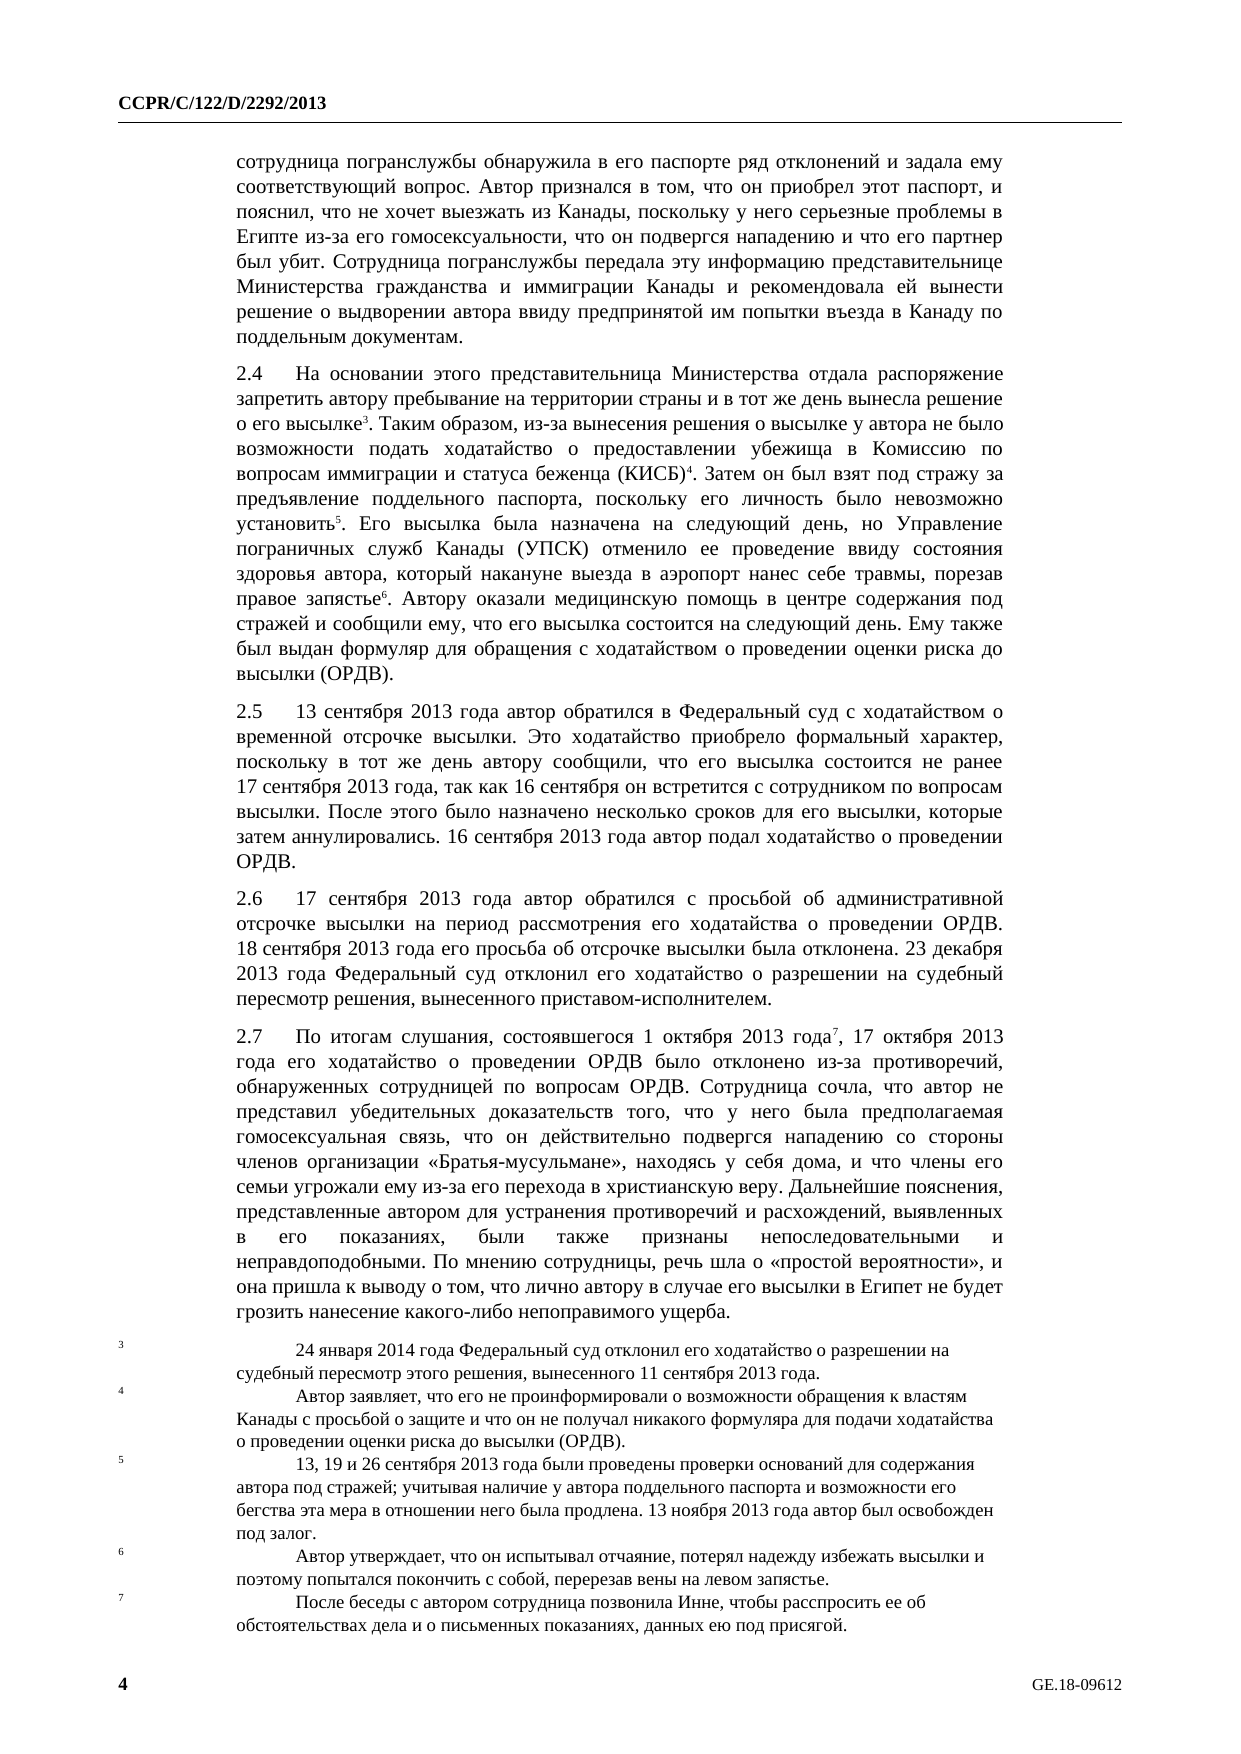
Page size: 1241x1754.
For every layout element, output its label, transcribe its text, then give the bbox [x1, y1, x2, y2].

text 2.3 11 сентября 2013 года автор прибыл в Канаду по поддельному израильскому паспорту. Имея на руках обратный билет для вылета в Тель-Авив, он попросил разрешения на пребывание в Канаде в течение 15 дней, чтобы навестить свою подругу Инну и посетить художественные галереи. Сотрудница погранслужбы спросила его, собирается ли он просить убежища в Канаде и опасается ли он за свою жизнь в какой-либо стране мира или в Израиле. Автор дал отрицательный ответ, поскольку опасался высылки в случае, если его уличат в предъявлении поддельного паспорта. После безуспешных попыток связаться с подругой автора по телефону сотрудница погранслужбы обнаружила в его паспорте ряд отклонений и задала ему соответствующий вопрос. Автор признался в том, что он приобрел этот паспорт, и пояснил, что не хочет выезжать из Канады, поскольку у него серьезные проблемы в Египте из-за его гомосексуальности, что он подвергся нападению и что его партнер был убит. Сотрудница погранслужбы передала эту информацию представительнице Министерства гражданства и иммиграции Канады и рекомендовала ей вынести решение о выдворении автора ввиду предпринятой им попытки въезда в Канаду по поддельным документам. [236, 148, 1004, 348]
text 2.6 17 сентября 2013 года автор обратился с просьбой об административной отсрочке высылки на период рассмотрения его ходатайства о проведении ОРДВ. 18 сентября 2013 года его просьба об отсрочке высылки была отклонена. 23 декабря 2013 года Федеральный суд отклонил его ходатайство о разрешении на судебный пересмотр решения, вынесенного приставом-исполнителем. [236, 885, 1004, 1010]
text 2.7 По итогам слушания, состоявшегося 1 октября 2013 года, 17 октября 2013 года его ходатайство о проведении ОРДВ было отклонено из-за противоречий, обнаруженных сотрудницей по вопросам ОРДВ. Сотрудница сочла, что автор не представил убедительных доказательств того, что у него была предполагаемая гомосексуальная связь, что он действительно подвергся нападению со стороны членов организации «Братья-мусульмане», находясь у себя дома, и что члены его семьи угрожали ему из-за его перехода в христианскую веру. Дальнейшие пояснения, представленные автором для устранения противоречий и расхождений, выявленных в его показаниях, были также признаны непоследовательными и неправдоподобными. По мнению сотрудницы, речь шла о «простой вероятности», и она пришла к выводу о том, что лично автору в случае его высылки в Египет не будет грозить нанесение какого-либо непоправимого ущерба. [236, 1023, 1004, 1323]
text 2.4 На основании этого представительница Министерства отдала распоряжение запретить автору пребывание на территории страны и в тот же день вынесла решение о его высылке. Таким образом, из-за вынесения решения о высылке у автора не было возможности подать ходатайство о предоставлении убежища в Комиссию по вопросам иммиграции и статуса беженца (КИСБ). Затем он был взят под стражу за предъявление поддельного паспорта, поскольку его личность было невозможно установить. Его высылка была назначена на следующий день, но Управление пограничных служб Канады (УПСК) отменило ее проведение ввиду состояния здоровья автора, который накануне выезда в аэропорт нанес себе травмы, порезав правое запястье. Автору оказали медицинскую помощь в центре содержания под стражей и сообщили ему, что его высылка состоится на следующий день. Ему также был выдан формуляр для обращения с ходатайством о проведении оценки риска до высылки (ОРДВ). [236, 360, 1004, 685]
text 2.5 13 сентября 2013 года автор обратился в Федеральный суд с ходатайством о временной отсрочке высылки. Это ходатайство приобрело формальный характер, поскольку в тот же день автору сообщили, что его высылка состоится не ранее 17 сентября 2013 года, так как 16 сентября он встретится с сотрудником по вопросам высылки. После этого было назначено несколько сроков для его высылки, которые затем аннулировались. 16 сентября 2013 года автор подал ходатайство о проведении ОРДВ. [236, 698, 1004, 873]
